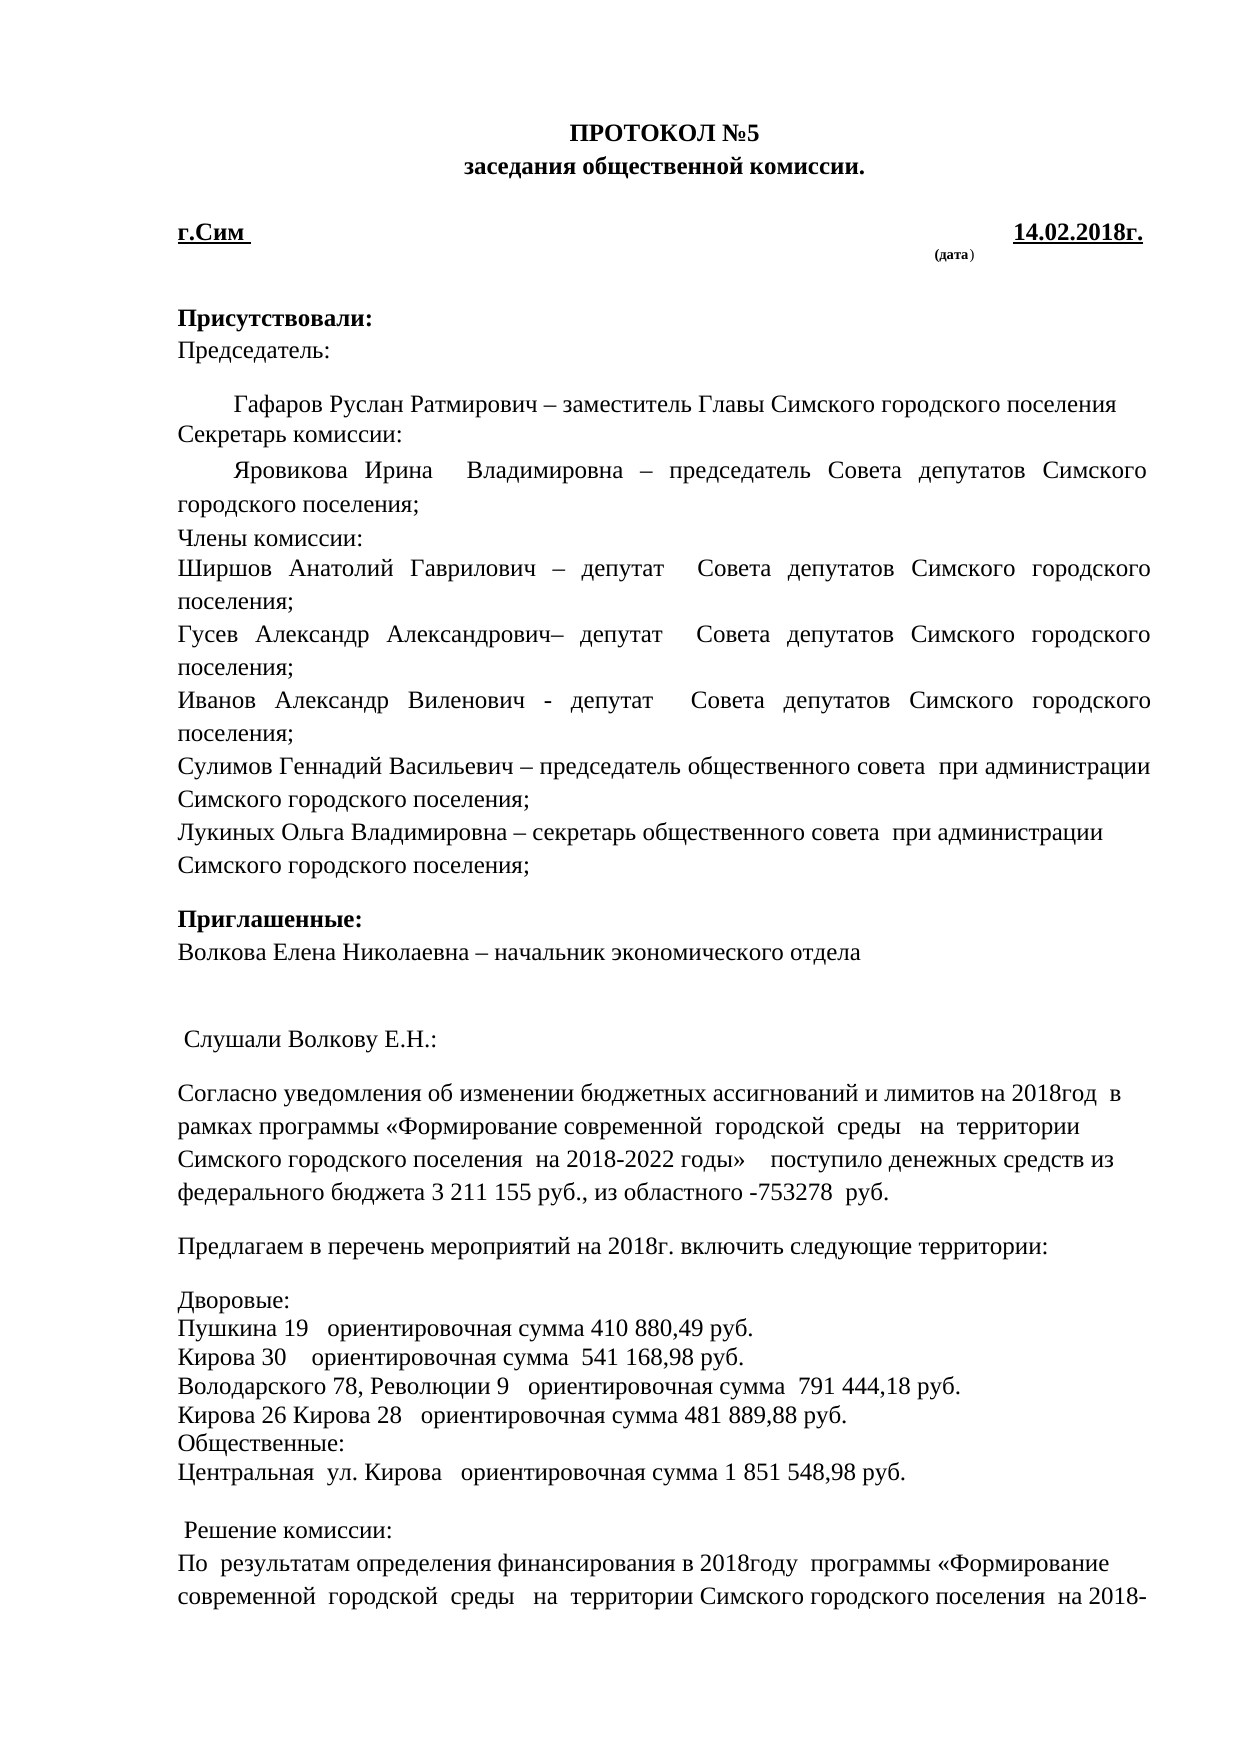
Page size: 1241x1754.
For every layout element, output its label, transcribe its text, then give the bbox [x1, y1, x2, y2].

text Сулимов Геннадий Васильевич – председатель общественного совета при администрации Симского городского поселения; [177, 751, 1152, 813]
text Решение комиссии: [177, 1515, 1152, 1543]
text Яровикова Ирина Владимировна – председатель Совета депутатов Симского городского поселения; [177, 453, 1148, 519]
text Гафаров Руслан Ратмирович – заместитель Главы Симского городского поселения [177, 387, 1148, 419]
text Кирова 30 ориентировочная сумма 541 168,98 руб. [177, 1342, 1152, 1371]
text Председатель: [177, 332, 1152, 366]
text Согласно уведомления об изменении бюджетных ассигнований и лимитов на 2018год в рамках программы «Формирование современной городской среды на территории Симского городского поселения на 2018-2022 годы» поступило денежных средств из федерального бюджета 3 211 155 руб., из областного -753278 руб. [177, 1078, 1152, 1206]
text Члены комиссии: [177, 520, 1152, 553]
text Предлагаем в перечень мероприятий на 2018г. включить следующие территории: [177, 1231, 1152, 1259]
text Володарского 78, Революции 9 ориентировочная сумма 791 444,18 руб. [177, 1371, 1152, 1400]
text Лукиных Ольга Владимировна – секретарь общественного совета при администрации Симского городского поселения; [177, 817, 1152, 879]
text Слушали Волкову Е.Н.: [177, 1024, 1152, 1053]
text г.Сим 14.02.2018г. [177, 217, 1152, 246]
text Пушкина 19 ориентировочная сумма 410 880,49 руб. [177, 1313, 1152, 1342]
text Общественные: [177, 1428, 1152, 1457]
text Гусев Александр Александрович– депутат Совета депутатов Симского городского поселения; [177, 619, 1152, 681]
text Кирова 26 Кирова 28 ориентировочная сумма 481 889,88 руб. [177, 1400, 1152, 1428]
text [177, 1548, 1152, 1609]
text Иванов Александр Виленович - депутат Совета депутатов Симского городского поселения; [177, 685, 1152, 747]
text Секретарь комиссии: [177, 419, 1074, 448]
text Присутствовали: [177, 303, 1152, 332]
text Ширшов Анатолий Гаврилович – депутат Совета депутатов Симского городского поселения; [177, 553, 1152, 615]
text заседания общественной комиссии. [177, 151, 1152, 180]
text Приглашенные: [177, 904, 1152, 933]
text (дата) [177, 246, 1152, 275]
text Центральная ул. Кирова ориентировочная сумма 1 851 548,98 руб. [177, 1457, 1152, 1486]
text Дворовые: [177, 1285, 1152, 1313]
text Волкова Елена Николаевна – начальник экономического отдела [177, 937, 1152, 966]
text ПРОТОКОЛ №5 [177, 118, 1152, 147]
